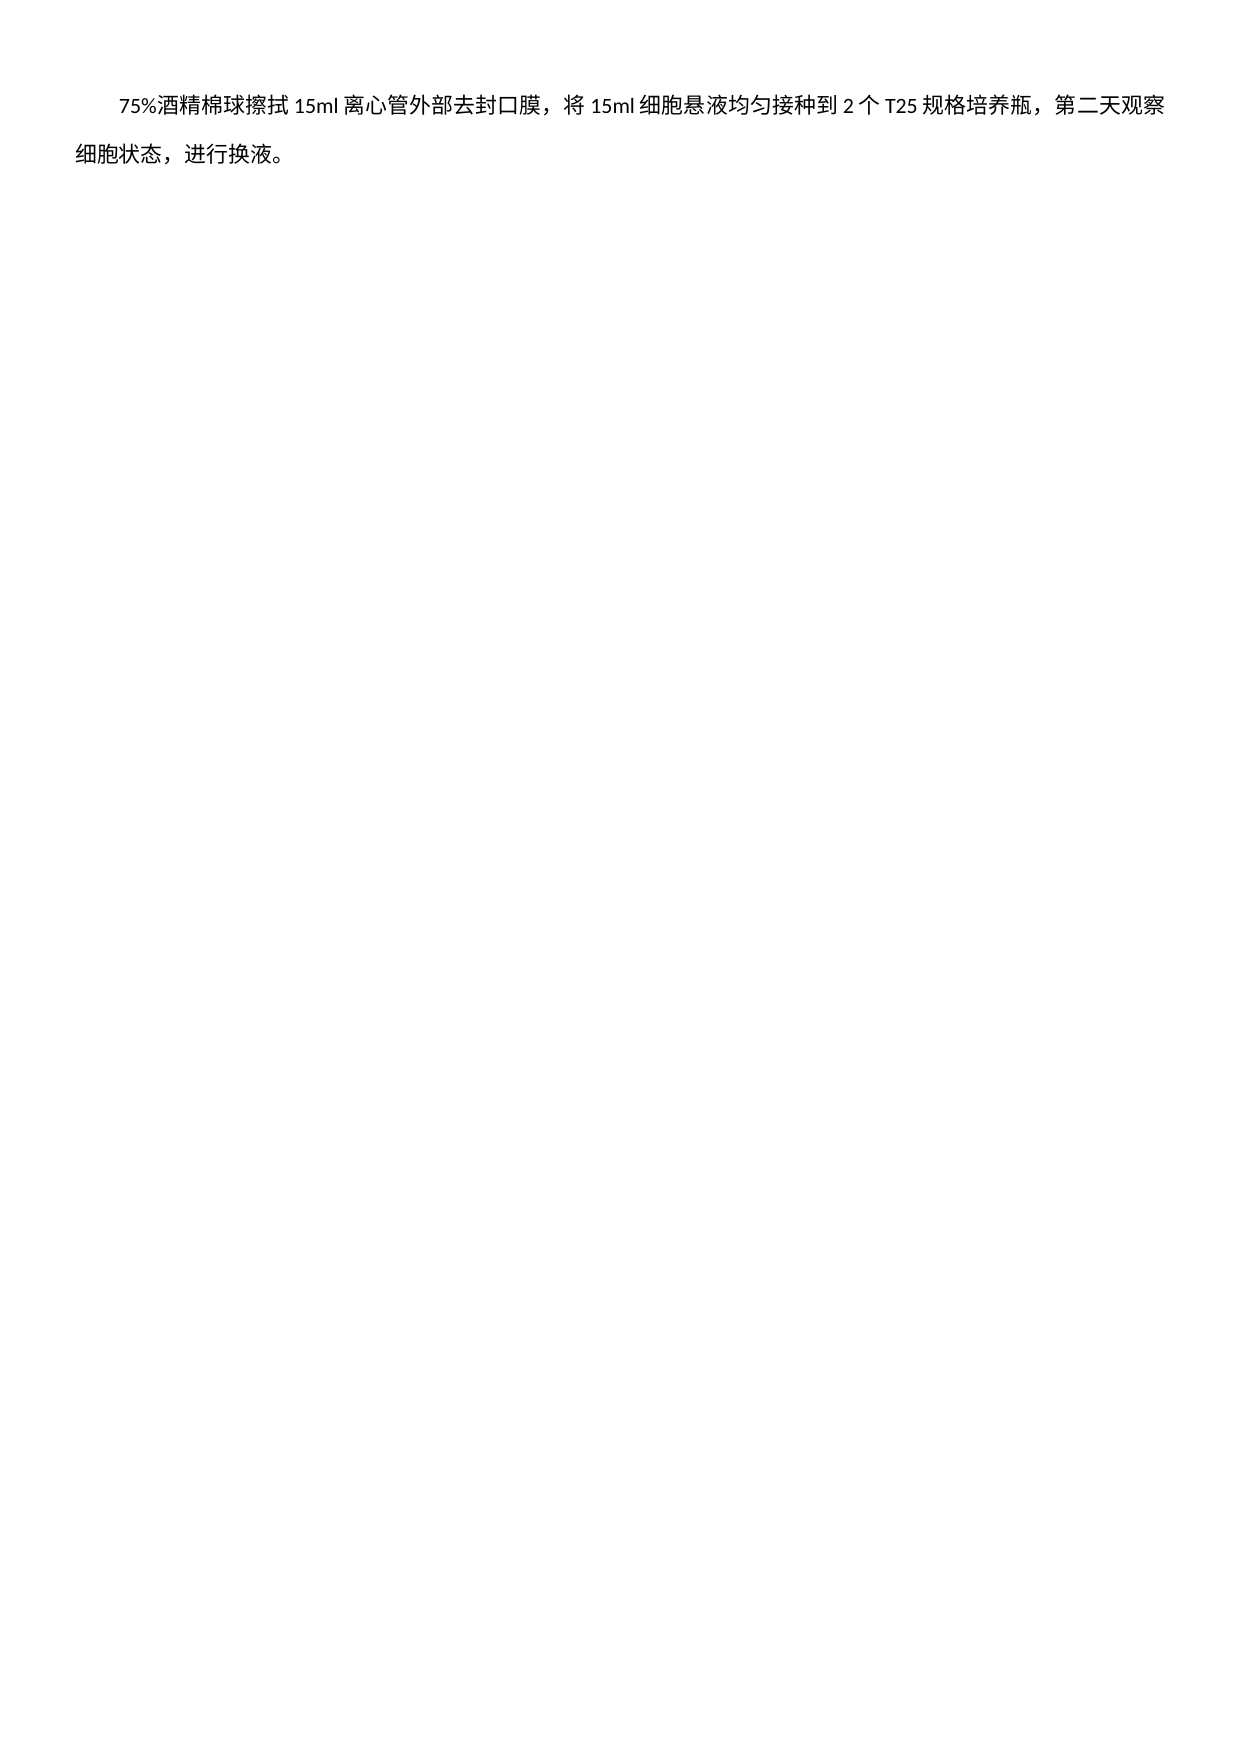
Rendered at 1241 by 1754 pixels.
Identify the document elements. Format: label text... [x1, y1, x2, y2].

text 75%酒精棉球擦拭15ml离心管外部去封口膜，将15ml细胞悬液均匀接种到2个T25规格培养瓶，第二天观察细胞状态，进行换液。 [75, 88, 1165, 169]
